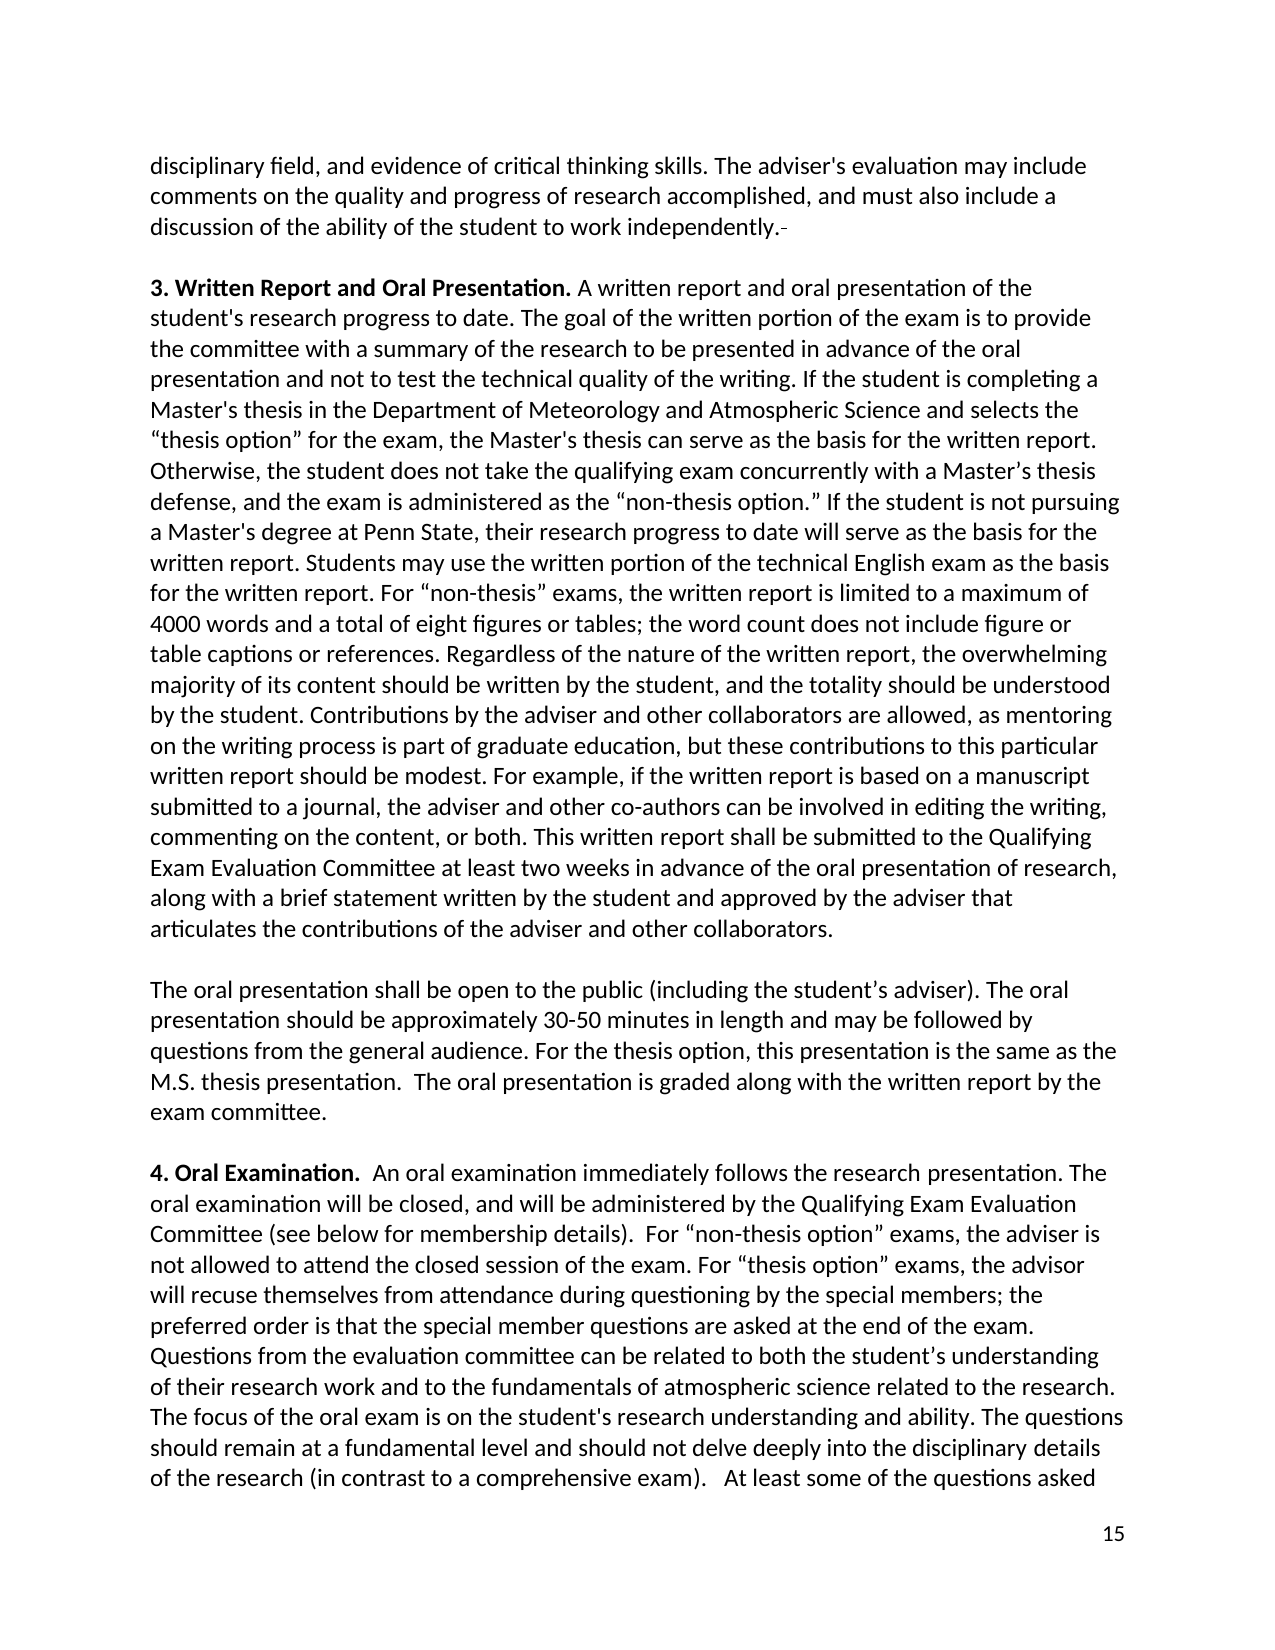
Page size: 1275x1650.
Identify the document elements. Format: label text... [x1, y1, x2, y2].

text The oral presentation shall be open to the public (including the student’s adviser). The oral presentation should be approximately 30-50 minutes in length and may be followed by questions from the general audience. For the thesis option, this presentation is the same as the M.S. thesis presentation. The oral presentation is graded along with the written report by the exam committee. [150, 974, 1125, 1127]
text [150, 1157, 1125, 1493]
text 3. Written Report and Oral Presentation. A written report and oral presentation of the student's research progress to date. The goal of the written portion of the exam is to provide the committee with a summary of the research to be presented in advance of the oral presentation and not to test the technical quality of the writing. If the student is completing a Master's thesis in the Department of Meteorology and Atmospheric Science and selects the “thesis option” for the exam, the Master's thesis can serve as the basis for the written report. Otherwise, the student does not take the qualifying exam concurrently with a Master’s thesis defense, and the exam is administered as the “non-thesis option.” If the student is not pursuing a Master's degree at Penn State, their research progress to date will serve as the basis for the written report. Students may use the written portion of the technical English exam as the basis for the written report. For “non-thesis” exams, the written report is limited to a maximum of 4000 words and a total of eight figures or tables; the word count does not include figure or table captions or references. Regardless of the nature of the written report, the overwhelming majority of its content should be written by the student, and the totality should be understood by the student. Contributions by the adviser and other collaborators are allowed, as mentoring on the writing process is part of graduate education, but these contributions to this particular written report should be modest. For example, if the written report is based on a manuscript submitted to a journal, the adviser and other co-authors can be involved in editing the writing, commenting on the content, or both. This written report shall be submitted to the Qualifying Exam Evaluation Committee at least two weeks in advance of the oral presentation of research, along with a brief statement written by the student and approved by the adviser that articulates the contributions of the adviser and other collaborators. [150, 272, 1125, 943]
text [150, 150, 1125, 242]
